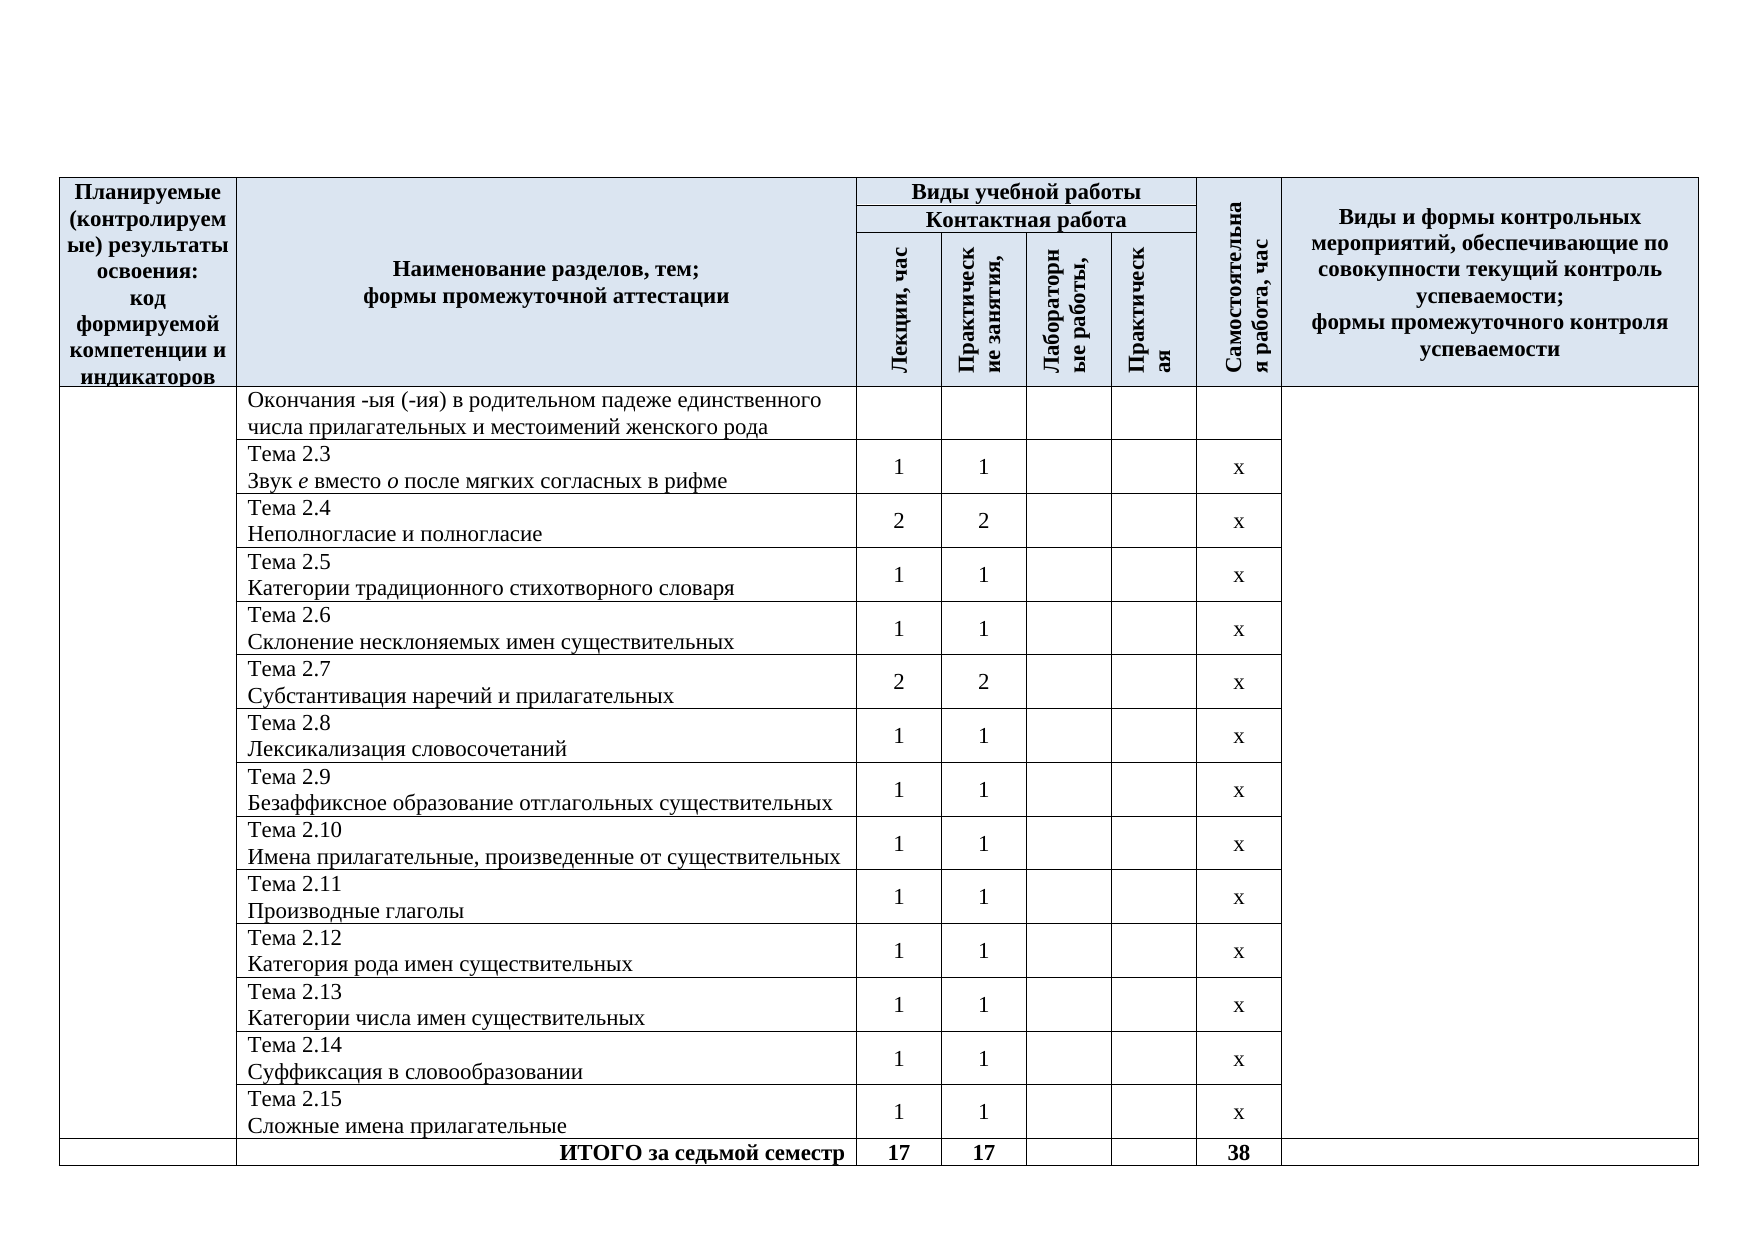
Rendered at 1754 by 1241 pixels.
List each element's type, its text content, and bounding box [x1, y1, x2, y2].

table_cell 1 [942, 440, 1026, 493]
table_cell Тема 2.10 Имена прилагательные, произведенные от существительных [237, 817, 856, 869]
table_cell х [1197, 494, 1281, 547]
table_cell 1 [857, 548, 941, 601]
table_cell 1 [942, 763, 1026, 816]
table_cell 38 [1197, 1139, 1281, 1165]
table_cell Тема 2.15 Сложные имена прилагательные [237, 1085, 856, 1138]
table_cell 1 [942, 870, 1026, 923]
table_cell [1112, 709, 1196, 762]
table_cell 2 [857, 494, 941, 547]
table_cell [1112, 817, 1196, 869]
table_cell х [1197, 709, 1281, 762]
table_cell Тема 2.8 Лексикализация словосочетаний [237, 709, 856, 762]
table_cell 1 [942, 1085, 1026, 1138]
table_cell 2 [942, 655, 1026, 708]
table_cell Тема 2.3 Звук е вместо о после мягких согласных в рифме [237, 440, 856, 493]
table_cell х [1197, 1085, 1281, 1138]
table_cell 1 [857, 817, 941, 869]
table_cell Лекции, час [857, 233, 941, 386]
table_cell х [1197, 655, 1281, 708]
table_cell [1112, 1032, 1196, 1084]
table_cell Практические занятия, час [942, 233, 1026, 386]
table_cell [1112, 440, 1196, 493]
table_cell 2 [942, 494, 1026, 547]
table_cell [1027, 387, 1111, 439]
table_cell Практическая подготовка час [1112, 233, 1196, 386]
table_cell [1112, 1139, 1196, 1165]
table_cell Тема 2.2 Окончания -ыя (-ия) в родительном падеже единственного числа прилагательных и местоимений женского рода [237, 387, 856, 439]
table_cell [1027, 817, 1111, 869]
table_cell 1 [857, 387, 941, 439]
table_cell 1 [857, 602, 941, 654]
table_cell х [1197, 817, 1281, 869]
table_cell Тема 2.7 Субстантивация наречий и прилагательных [237, 655, 856, 708]
table_cell 17 [942, 1139, 1026, 1165]
table_cell Тема 2.13 Категории числа имен существительных [237, 978, 856, 1031]
table_cell х [1197, 978, 1281, 1031]
table_cell х [1197, 924, 1281, 977]
table_cell 1 [942, 709, 1026, 762]
table_cell 1 [857, 978, 941, 1031]
table_cell [1112, 870, 1196, 923]
table_cell [1027, 1032, 1111, 1084]
table_cell [1112, 978, 1196, 1031]
table_cell Тема 2.6 Склонение несклоняемых имен существительных [237, 602, 856, 654]
table_cell [1027, 924, 1111, 977]
table_header Планируемые (контролируемые) результаты освоения: код формируемой компетенции и индикаторов достижения компетенции [60, 178, 236, 386]
table_cell Тема 2.14 Суффиксация в словообразовании [237, 1032, 856, 1084]
table_cell [1282, 1139, 1698, 1165]
table_cell Тема 2.11 Производные глаголы [237, 870, 856, 923]
table_cell х [1197, 602, 1281, 654]
table_cell 1 [942, 387, 1026, 439]
table_cell [1112, 494, 1196, 547]
table_cell Тема 2.4 Неполногласие и полногласие [237, 494, 856, 547]
table_cell х [1197, 387, 1281, 439]
table_cell х [1197, 440, 1281, 493]
table_cell [1112, 602, 1196, 654]
table_cell [1112, 763, 1196, 816]
table_cell 1 [942, 817, 1026, 869]
table_header Наименование разделов, тем; формы промежуточной аттестации [237, 178, 856, 386]
table_cell [1027, 494, 1111, 547]
table_cell х [1197, 548, 1281, 601]
table_cell 1 [857, 1085, 941, 1138]
table_cell 1 [942, 1032, 1026, 1084]
table_cell Тема 2.5 Категории традиционного стихотворного словаря [237, 548, 856, 601]
table_cell [1027, 709, 1111, 762]
table_cell [1027, 548, 1111, 601]
table_cell х [1197, 870, 1281, 923]
table_cell [1027, 602, 1111, 654]
table_cell ИТОГО за седьмой семестр [237, 1139, 856, 1165]
table_cell [1112, 1085, 1196, 1138]
table_cell 1 [942, 548, 1026, 601]
table_cell 1 [857, 763, 941, 816]
table_cell [1112, 548, 1196, 601]
table_cell [1112, 655, 1196, 708]
table_cell [1027, 978, 1111, 1031]
table_cell 1 [857, 440, 941, 493]
table_header Самостоятельная работа, час [1197, 178, 1281, 386]
table_cell Лабораторные работы, час [1027, 233, 1111, 386]
table_cell 1 [857, 870, 941, 923]
table_cell [1027, 440, 1111, 493]
table_cell [1027, 655, 1111, 708]
table_cell [1027, 870, 1111, 923]
table_cell [60, 1139, 236, 1165]
table_header Виды учебной работы [857, 178, 1196, 204]
table_cell 1 [942, 602, 1026, 654]
table_cell [1027, 763, 1111, 816]
table_cell х [1197, 763, 1281, 816]
table_cell Контактная работа [857, 206, 1196, 232]
table_cell [1112, 924, 1196, 977]
table_cell 2 [857, 655, 941, 708]
table_cell [1112, 387, 1196, 439]
table_cell 1 [942, 924, 1026, 977]
table_cell 17 [857, 1139, 941, 1165]
table_cell [1027, 1085, 1111, 1138]
table_cell 1 [942, 978, 1026, 1031]
table_cell 1 [857, 709, 941, 762]
table_cell 1 [857, 1032, 941, 1084]
table_cell Тема 2.9 Безаффиксное образование отглагольных существительных [237, 763, 856, 816]
table_cell Тема 2.12 Категория рода имен существительных [237, 924, 856, 977]
table_cell [1027, 1139, 1111, 1165]
table_cell 1 [857, 924, 941, 977]
table_header Виды и формы контрольных мероприятий, обеспечивающие по совокупности текущий контроль успеваемости; формы промежуточного контроля успеваемости [1282, 178, 1698, 386]
table_cell х [1197, 1032, 1281, 1084]
